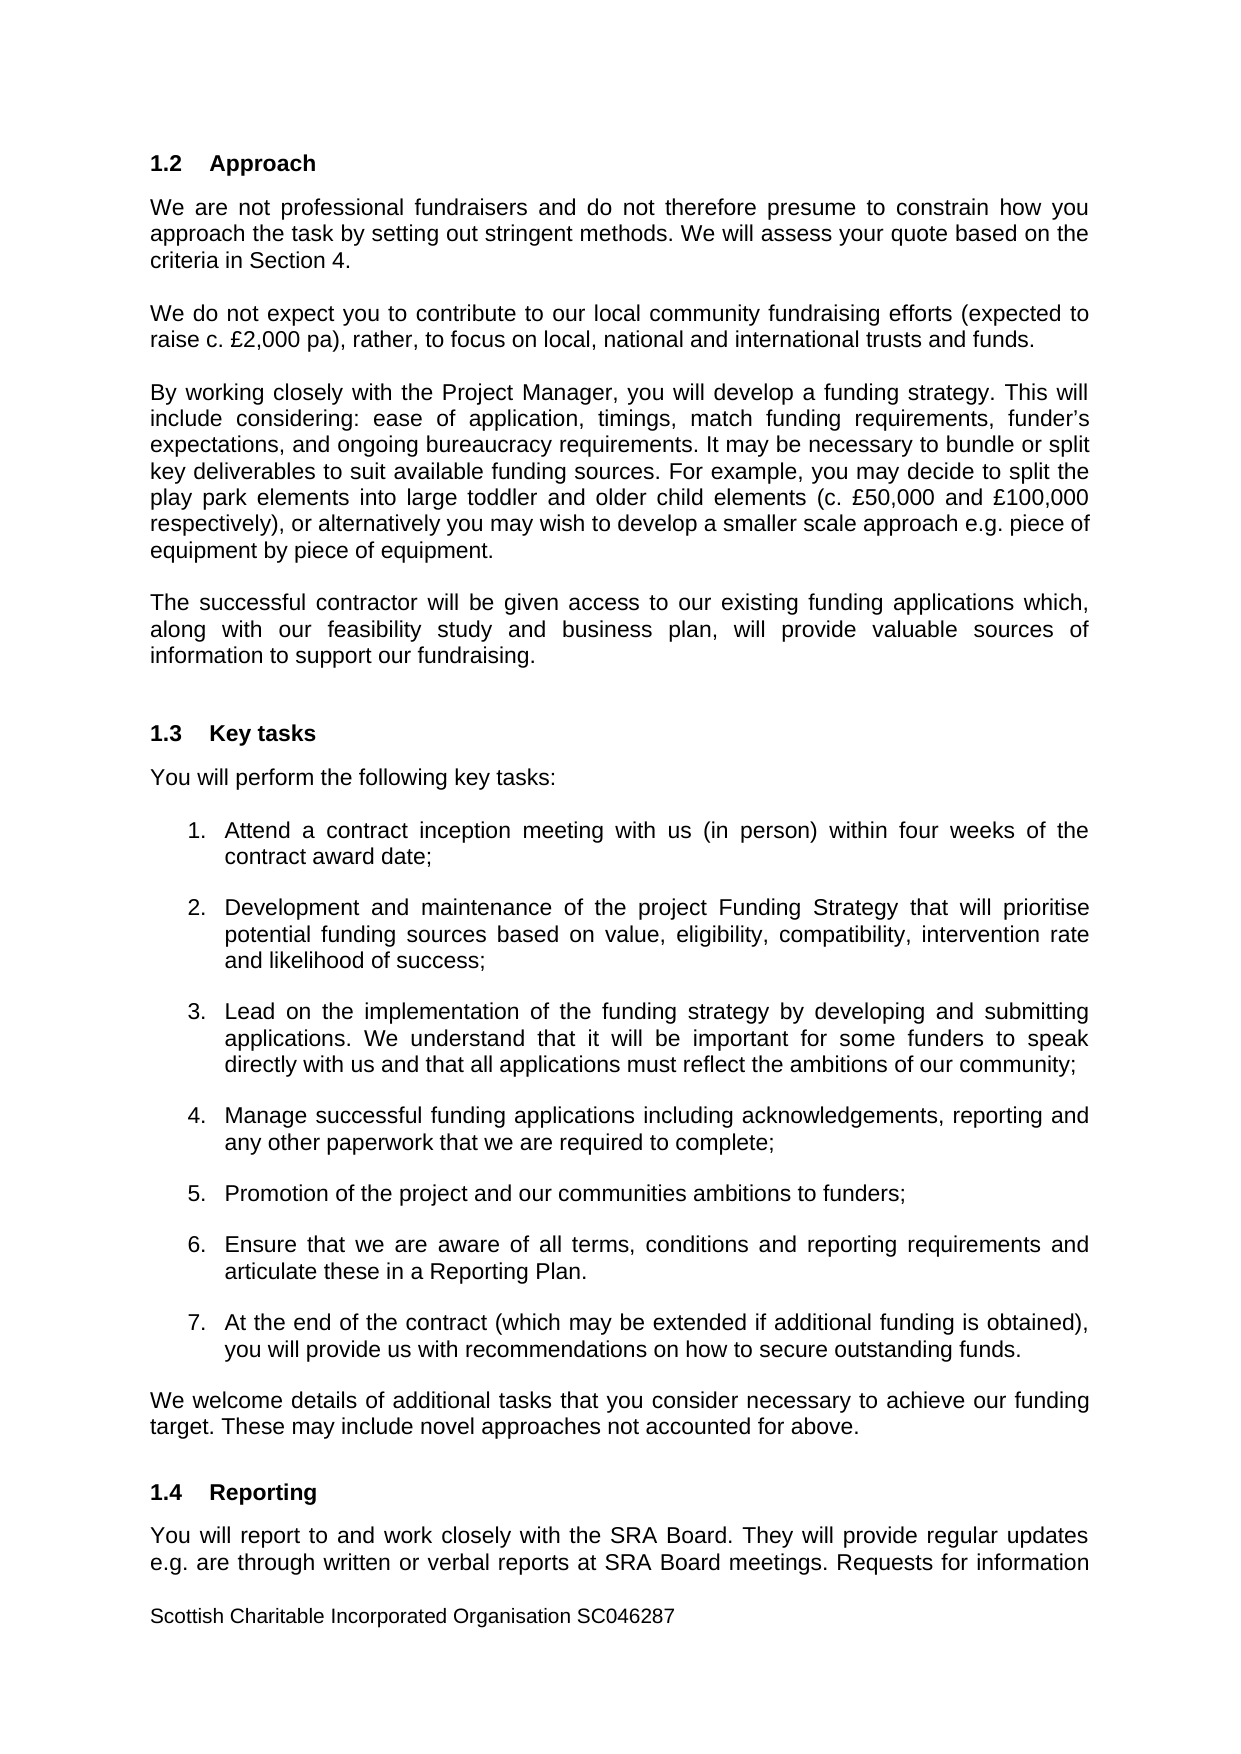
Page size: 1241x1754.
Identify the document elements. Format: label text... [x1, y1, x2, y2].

list Lead on the implementation of the funding strategy by developing and submitting applications. We understand that it will be important for some funders to speak directly with us and that all applications must reflect the ambitions of our community; [187, 998, 1090, 1077]
text You will perform the following key tasks: [150, 764, 1090, 790]
text We welcome details of additional tasks that you consider necessary to achieve our funding target. These may include novel approaches not accounted for above. [150, 1387, 1090, 1439]
list Manage successful funding applications including acknowledgements, reporting and any other paperwork that we are required to complete; [187, 1102, 1090, 1155]
list Ensure that we are aware of all terms, conditions and reporting requirements and articulate these in a Reporting Plan. [187, 1231, 1090, 1284]
text By working closely with the Project Manager, you will develop a funding strategy. This will include considering: ease of application, timings, match funding requirements, funder’s expectations, and ongoing bureaucracy requirements. It may be necessary to bundle or split key deliverables to suit available funding sources. For example, you may decide to split the play park elements into large toddler and older child elements (c. £50,000 and £100,000 respectively), or alternatively you may wish to develop a smaller scale approach e.g. piece of equipment by piece of equipment. [150, 378, 1090, 563]
subtitle Approach [150, 150, 1090, 176]
text We are not professional fundraisers and do not therefore presume to constrain how you approach the task by setting out stringent methods. We will assess your quote based on the criteria in Section 4. [150, 194, 1090, 273]
subtitle Key tasks [150, 720, 1090, 746]
list At the end of the contract (which may be extended if additional funding is obtained), you will provide us with recommendations on how to secure outstanding funds. [187, 1309, 1090, 1362]
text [150, 1522, 1090, 1575]
text We do not expect you to contribute to our local community fundraising efforts (expected to raise c. £2,000 pa), rather, to focus on local, national and international trusts and funds. [150, 299, 1090, 352]
list Attend a contract inception meeting with us (in person) within four weeks of the contract award date; [187, 817, 1090, 869]
text The successful contractor will be given access to our existing funding applications which, along with our feasibility study and business plan, will provide valuable sources of information to support our fundraising. [150, 589, 1090, 668]
list Promotion of the project and our communities ambitions to funders; [187, 1180, 1090, 1206]
list Development and maintenance of the project Funding Strategy that will prioritise potential funding sources based on value, eligibility, compatibility, intervention rate and likelihood of success; [187, 894, 1090, 973]
subtitle Reporting [150, 1478, 1090, 1505]
